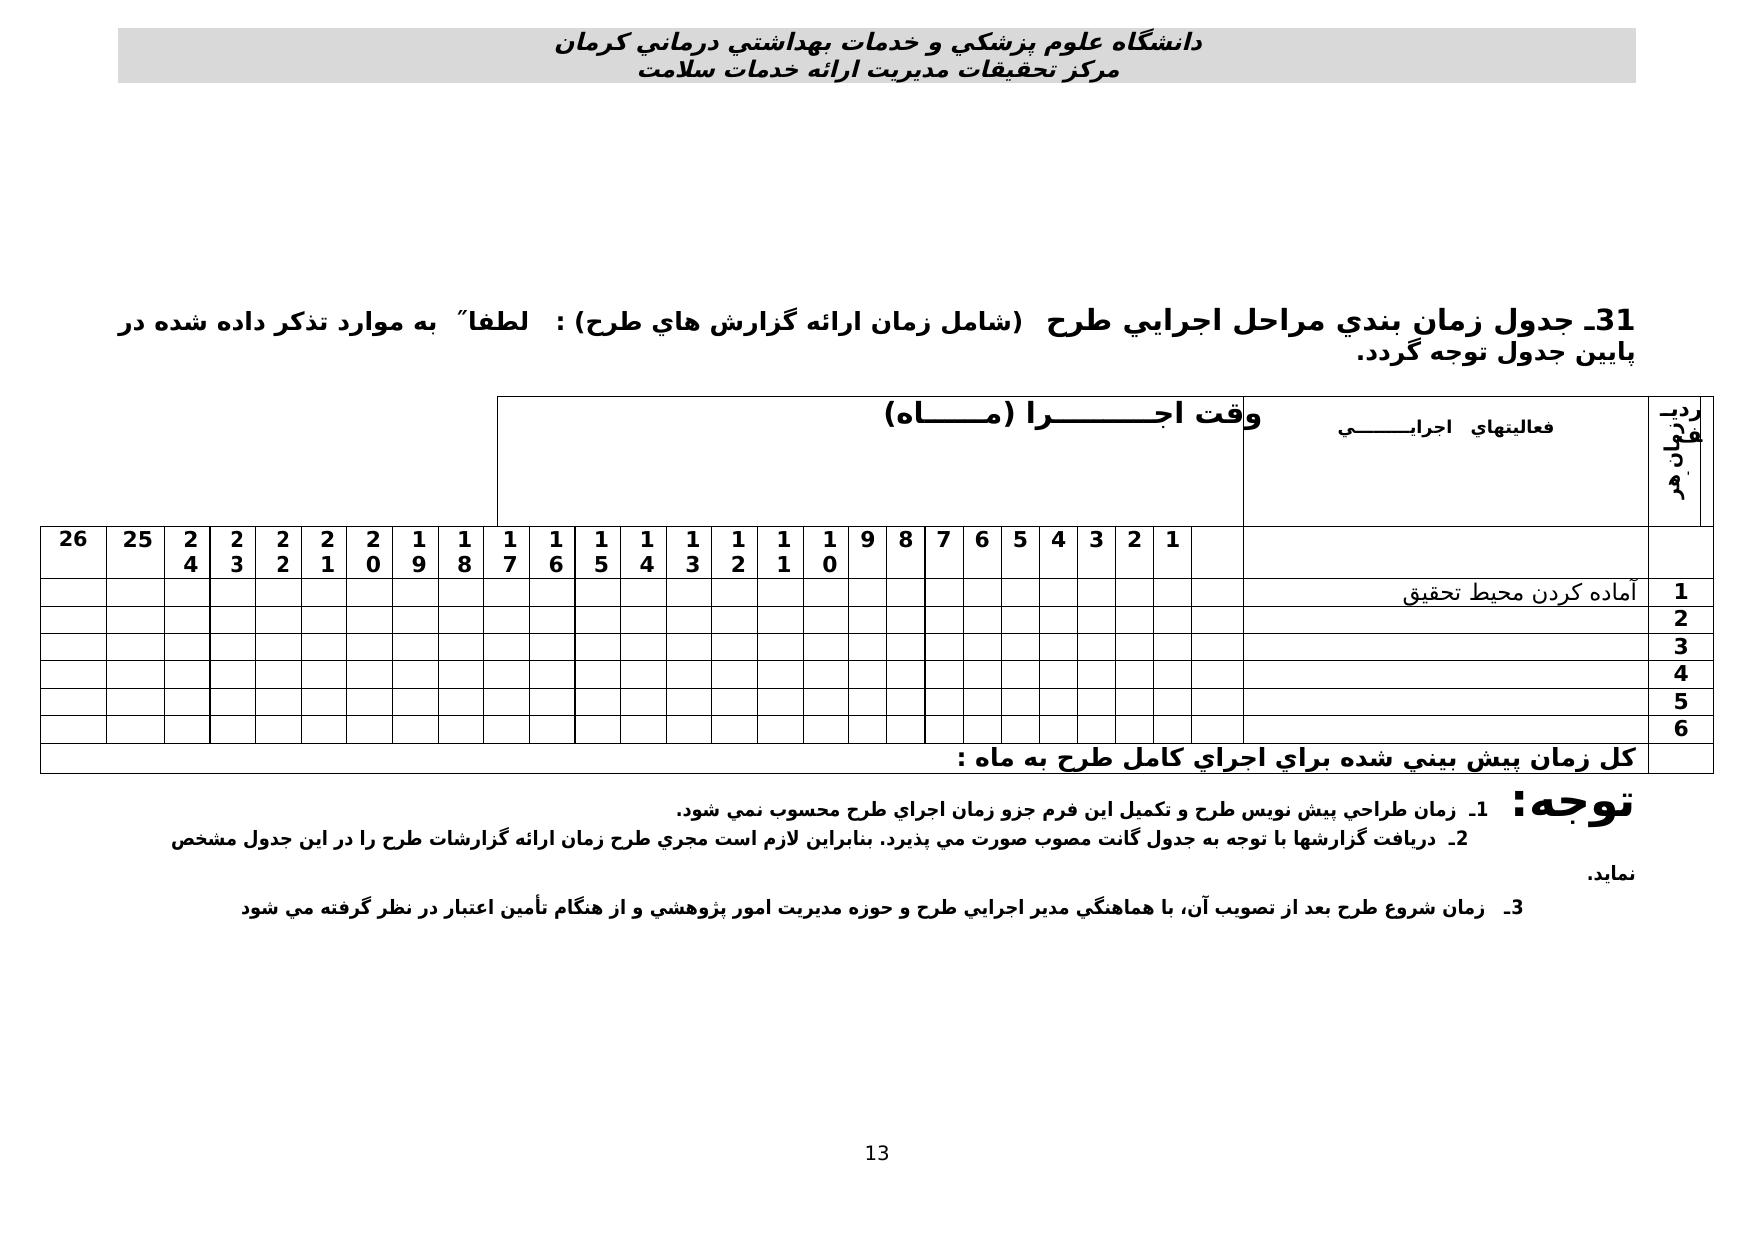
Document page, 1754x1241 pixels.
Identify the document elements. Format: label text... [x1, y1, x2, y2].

table_cell [530, 634, 574, 660]
table_cell [667, 689, 711, 715]
table_cell [621, 607, 666, 633]
table_cell [1192, 661, 1243, 688]
table_cell [256, 634, 301, 660]
table_cell [667, 607, 711, 633]
table_cell 18 [439, 527, 483, 578]
table_cell [964, 689, 1001, 715]
table_cell [347, 689, 392, 715]
table_cell [256, 661, 301, 688]
table_cell [1244, 634, 1648, 660]
table_cell 13 [667, 527, 711, 578]
table_cell [530, 661, 574, 688]
table_cell [393, 579, 438, 606]
table_cell [964, 634, 1001, 660]
table_cell [576, 579, 620, 606]
table_cell 4 [1040, 527, 1077, 578]
table_cell 11 [758, 527, 803, 578]
table_cell [211, 689, 255, 715]
table_cell [1002, 716, 1039, 742]
table_cell [576, 689, 620, 715]
table_cell [484, 716, 529, 742]
table_cell [621, 689, 666, 715]
table_cell [211, 579, 255, 606]
table_cell [926, 661, 963, 688]
table_cell [1040, 607, 1077, 633]
table_cell [302, 716, 346, 742]
table_cell [621, 716, 666, 742]
table_cell [107, 661, 164, 688]
table_cell [712, 716, 757, 742]
table_cell 21 [302, 527, 346, 578]
table_cell [484, 661, 529, 688]
table_cell [758, 579, 803, 606]
table_cell [1078, 716, 1115, 742]
table_cell 3 [1649, 634, 1713, 660]
table_cell [926, 689, 963, 715]
table_cell [211, 634, 255, 660]
table_cell [849, 716, 886, 742]
table_cell [347, 634, 392, 660]
table_cell 1 [1154, 527, 1191, 578]
table_cell [1002, 661, 1039, 688]
table_cell [439, 661, 483, 688]
table_cell [887, 661, 924, 688]
table_cell 3 [1078, 527, 1115, 578]
table_cell [256, 689, 301, 715]
table_cell [484, 634, 529, 660]
table_cell [107, 689, 164, 715]
table_cell [1002, 634, 1039, 660]
table_cell 4 [1649, 661, 1713, 688]
table_cell [849, 579, 886, 606]
table_cell [804, 716, 848, 742]
table_cell [1116, 716, 1153, 742]
table_cell [1116, 579, 1153, 606]
table_cell [576, 716, 620, 742]
table_cell [302, 661, 346, 688]
table_cell [758, 661, 803, 688]
table_cell [1040, 661, 1077, 688]
text 3ـ زمان شروع طرح بعد از تصويب آن، با هماهنگي مدير اجرايي طرح و حوزه مديريت امور پژوهشي و از هنگام تأمين اعتبار در نظر گرفته مي شود [118, 896, 1636, 919]
table_cell [302, 634, 346, 660]
table_cell [1002, 607, 1039, 633]
table_cell 19 [393, 527, 438, 578]
table_cell [1040, 634, 1077, 660]
table_cell [887, 689, 924, 715]
table_cell [165, 661, 209, 688]
table_cell [1192, 634, 1243, 660]
table_cell [667, 634, 711, 660]
table_cell [107, 716, 164, 742]
table_cell [1154, 634, 1191, 660]
table_cell [621, 634, 666, 660]
table_cell [667, 579, 711, 606]
table_cell [758, 716, 803, 742]
table_cell [712, 661, 757, 688]
table_cell [712, 689, 757, 715]
table_cell [1116, 634, 1153, 660]
table_cell [107, 634, 164, 660]
table_cell [964, 607, 1001, 633]
table_cell [439, 634, 483, 660]
table_cell [926, 634, 963, 660]
table_cell [302, 689, 346, 715]
table_cell [1192, 716, 1243, 742]
table_cell [758, 607, 803, 633]
table_cell [576, 661, 620, 688]
table_cell [712, 607, 757, 633]
table_cell [804, 634, 848, 660]
table_cell 7 [926, 527, 963, 578]
table_cell 6 [1649, 716, 1713, 742]
table_cell [1154, 607, 1191, 633]
table_cell [530, 716, 574, 742]
table_cell [107, 579, 164, 606]
table_cell [1192, 689, 1243, 715]
table_cell [1040, 716, 1077, 742]
table_cell [849, 607, 886, 633]
table_cell [347, 607, 392, 633]
table_cell [165, 634, 209, 660]
table_cell [926, 579, 963, 606]
table_cell [576, 634, 620, 660]
table_cell [758, 634, 803, 660]
table_cell 14 [621, 527, 666, 578]
table_cell [1040, 689, 1077, 715]
table_cell 5 [1002, 527, 1039, 578]
table_cell [530, 579, 574, 606]
table_cell [439, 689, 483, 715]
table_cell [926, 607, 963, 633]
table_cell [712, 579, 757, 606]
text 31ـ جدول زمان بندي مراحل اجرايي طرح (شامل زمان ارائه گزارش هاي طرح) : لطفا˝ به موارد تذكر داده شده در پايين جدول توجه گردد. [118, 304, 1636, 367]
table_cell 6 [964, 527, 1001, 578]
table_cell [165, 689, 209, 715]
table_cell [347, 579, 392, 606]
table_cell 20 [347, 527, 392, 578]
table_cell 23 [211, 527, 255, 578]
text توجه: 1ـ زمان طراحي پيش نويس طرح و تكميل اين فرم جزو زمان اجراي طرح محسوب نمي شود. [118, 774, 1636, 827]
table_cell 1 [1649, 579, 1713, 606]
table_cell [1244, 607, 1648, 633]
table_cell [347, 661, 392, 688]
table_cell [165, 579, 209, 606]
table_cell [41, 716, 106, 742]
table_cell [964, 661, 1001, 688]
table_cell [393, 689, 438, 715]
table_cell [887, 607, 924, 633]
table_cell [211, 661, 255, 688]
table_cell [667, 661, 711, 688]
table_cell [1154, 689, 1191, 715]
table_cell [667, 716, 711, 742]
table_cell 9 [849, 527, 886, 578]
table_cell [211, 607, 255, 633]
table_cell [926, 716, 963, 742]
text 2ـ دريافت گزارشها با توجه به جدول گانت مصوب صورت مي پذيرد. بنابراين لازم است مجري طرح زمان ارائه گزارشات طرح را در اين جدول مشخص نمايد. [118, 827, 1636, 884]
table_cell [165, 716, 209, 742]
table_cell [530, 689, 574, 715]
table_cell [107, 607, 164, 633]
table_cell [484, 579, 529, 606]
table_cell [393, 661, 438, 688]
table_cell [211, 716, 255, 742]
table_cell كل زمان پيش بيني شده براي اجراي كامل طرح به ماه : [41, 744, 1648, 773]
table_cell [256, 716, 301, 742]
table_cell [1154, 716, 1191, 742]
table_cell [1154, 579, 1191, 606]
table_cell 22 [256, 527, 301, 578]
table_cell [484, 689, 529, 715]
table_cell 10 [804, 527, 848, 578]
table_cell [849, 634, 886, 660]
table_cell [1116, 661, 1153, 688]
table_cell [621, 579, 666, 606]
table_cell [804, 689, 848, 715]
table_cell [1002, 579, 1039, 606]
table_cell [302, 607, 346, 633]
table_cell [887, 579, 924, 606]
table_cell [256, 579, 301, 606]
table_cell [1192, 607, 1243, 633]
table_cell 15 [576, 527, 620, 578]
table_cell [964, 579, 1001, 606]
table_cell 8 [887, 527, 924, 578]
table_cell [1244, 527, 1648, 578]
table_cell [256, 607, 301, 633]
table_cell [439, 716, 483, 742]
table_cell 25 [107, 527, 164, 578]
table_cell [41, 661, 106, 688]
table_cell [1002, 689, 1039, 715]
table_cell [347, 716, 392, 742]
table_cell [964, 716, 1001, 742]
table_cell 17 [484, 527, 529, 578]
table_header وقت اجــــــــــرا (مــــــاه) [498, 397, 1243, 526]
table_cell [1078, 579, 1115, 606]
table_cell [712, 634, 757, 660]
table_cell آماده کردن محيط تحقيق [1244, 579, 1648, 606]
table_cell 24 [165, 527, 209, 578]
table_cell [1192, 527, 1243, 578]
table_cell [530, 607, 574, 633]
table_cell [1244, 661, 1648, 688]
table_cell [804, 607, 848, 633]
table_cell [1649, 527, 1713, 578]
table_cell [302, 579, 346, 606]
table_cell [576, 607, 620, 633]
table_cell 5 [1649, 689, 1713, 715]
table_cell [439, 579, 483, 606]
table_cell [849, 661, 886, 688]
table_cell [393, 716, 438, 742]
table_cell [41, 634, 106, 660]
table_cell [1649, 744, 1713, 773]
table_cell [621, 661, 666, 688]
table_cell [484, 607, 529, 633]
table_cell [887, 634, 924, 660]
table_cell [887, 716, 924, 742]
table_cell [849, 689, 886, 715]
table_cell [1192, 579, 1243, 606]
table_cell [41, 579, 106, 606]
table_cell 2 [1116, 527, 1153, 578]
table_cell 2 [1649, 607, 1713, 633]
table_cell [1078, 607, 1115, 633]
table_cell [41, 607, 106, 633]
table_cell [393, 607, 438, 633]
table_header زمان هر مرحله [1649, 397, 1700, 526]
table_cell [1078, 634, 1115, 660]
table_cell [41, 689, 106, 715]
table_cell 26 [41, 527, 106, 578]
table_cell [393, 634, 438, 660]
table_cell [439, 607, 483, 633]
table_cell 16 [530, 527, 574, 578]
table_cell 12 [712, 527, 757, 578]
table_cell [758, 689, 803, 715]
table_cell [165, 607, 209, 633]
table_cell [1244, 716, 1648, 742]
table_cell [1116, 689, 1153, 715]
table_cell [804, 579, 848, 606]
table_cell [1040, 579, 1077, 606]
table_cell [1078, 689, 1115, 715]
table_cell [804, 661, 848, 688]
table_cell [1078, 661, 1115, 688]
table_cell [1116, 607, 1153, 633]
table_cell [1154, 661, 1191, 688]
table_cell [1244, 689, 1648, 715]
table_header وقت اجــــــــــرا (مــــــاه) [1244, 397, 1648, 526]
